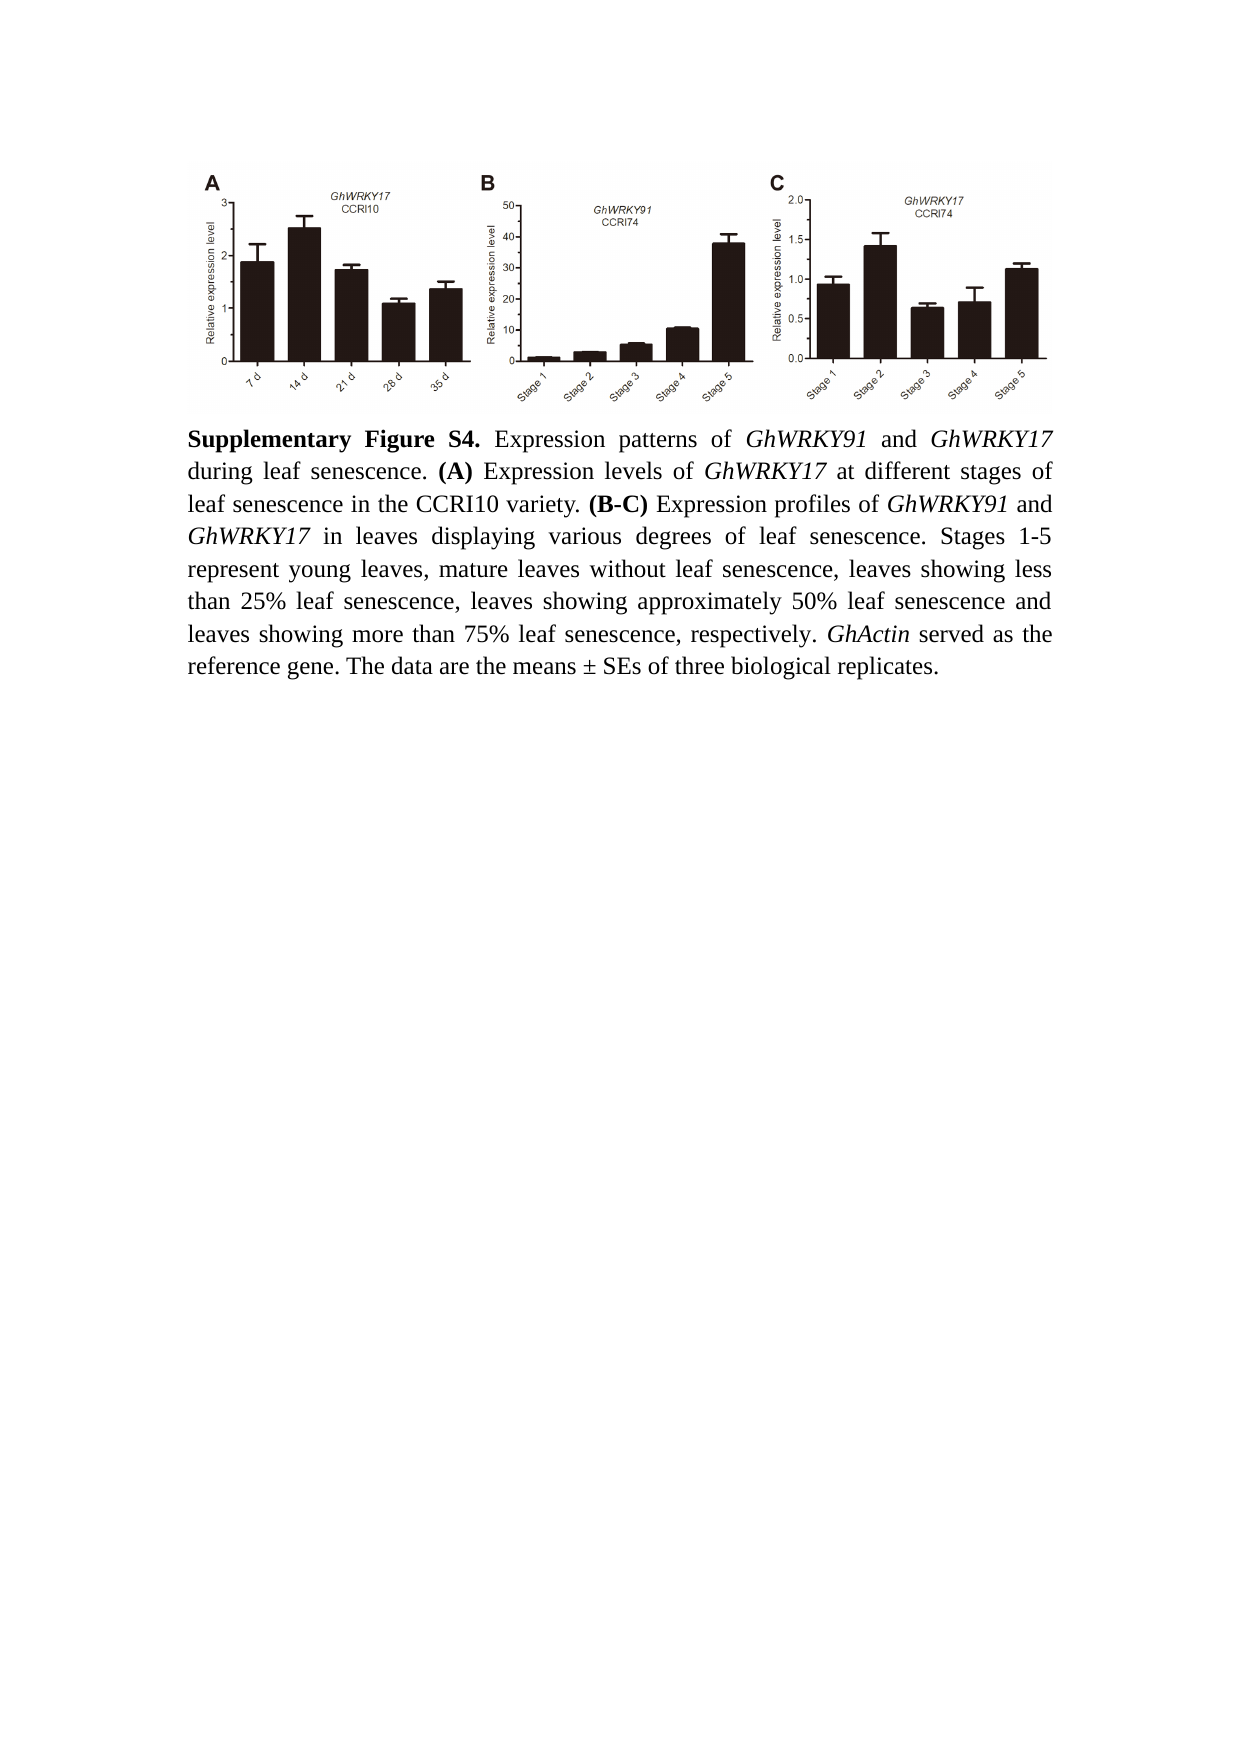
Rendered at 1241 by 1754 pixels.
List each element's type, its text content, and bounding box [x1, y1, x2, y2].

picture [187, 161, 1052, 414]
text Supplementary Figure S4. Expression patterns of GhWRKY91 and GhWRKY17 during leaf senescence. (A) Expression levels of GhWRKY17 at different stages of leaf senescence in the CCRI10 variety. (B-C) Expression profiles of GhWRKY91 and GhWRKY17 in leaves displaying various degrees of leaf senescence. Stages 1-5 represent young leaves, mature leaves without leaf senescence, leaves showing less than 25% leaf senescence, leaves showing approximately 50% leaf senescence and leaves showing more than 75% leaf senescence, respectively. GhActin served as the reference gene. The data are the means ± SEs of three biological replicates. [187, 422, 1053, 682]
